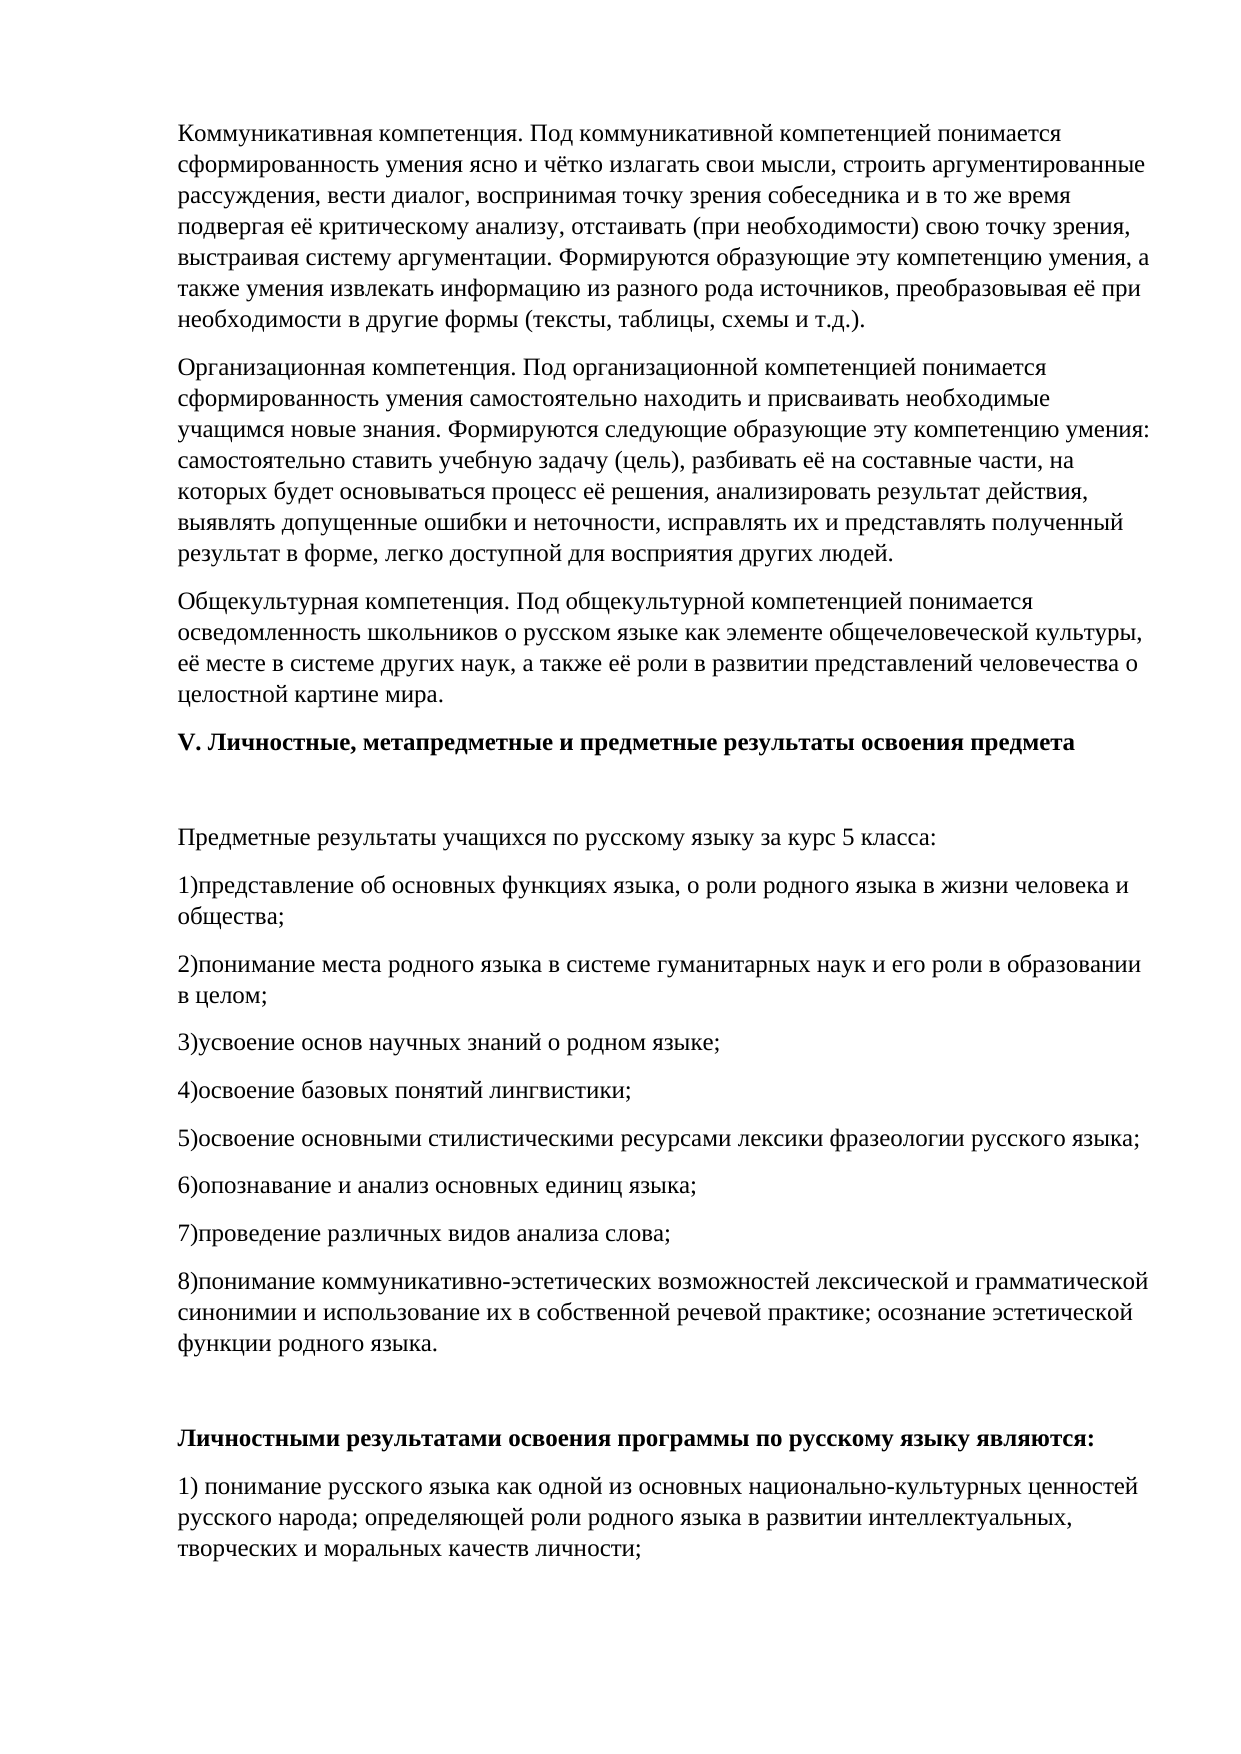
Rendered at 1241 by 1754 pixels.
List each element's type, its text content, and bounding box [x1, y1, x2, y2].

text 8)понимание коммуникативно-эстетических возможностей лексической и грамматической синонимии и использование их в собственной речевой практике; осознание эстетической функции родного языка. [177, 1266, 1152, 1357]
text 7)проведение различных видов анализа слова; [177, 1218, 1152, 1247]
text 1) понимание русского языка как одной из основных национально-культурных ценностей русского народа; определяющей роли родного языка в развитии интеллектуальных, творческих и моральных качеств личности; [177, 1471, 1152, 1562]
text 1)представление об основных функциях языка, о роли родного языка в жизни человека и общества; [177, 870, 1152, 930]
text Общекультурная компетенция. Под общекультурной компетенцией понимается осведомленность школьников о русском языке как элементе общечеловеческой культуры, её месте в системе других наук, а также её роли в развитии представлений человечества о целостной картине мира. [177, 586, 1152, 708]
text 2)понимание места родного языка в системе гуманитарных наук и его роли в образовании в целом; [177, 949, 1152, 1008]
text 4)освоение базовых понятий лингвистики; [177, 1075, 1152, 1104]
text V. Личностные, метапредметные и предметные результаты освоения предмета [177, 727, 1152, 756]
text 3)усвоение основ научных знаний о родном языке; [177, 1027, 1152, 1056]
text 6)опознавание и анализ основных единиц языка; [177, 1171, 1152, 1199]
text Предметные результаты учащихся по русскому языку за курс 5 класса: [177, 822, 1152, 851]
text Коммуникативная компетенция. Под коммуникативной компетенцией понимается сформированность умения ясно и чётко излагать свои мысли, строить аргументированные рассуждения, вести диалог, воспринимая точку зрения собеседника и в то же время подвергая её критическому анализу, отстаивать (при необходимости) свою точку зрения, выстраивая систему аргументации. Формируются образующие эту компетенцию умения, а также умения извлекать информацию из разного рода источников, преобразовывая её при необходимости в другие формы (тексты, таблицы, схемы и т.д.). [177, 118, 1152, 333]
text Организационная компетенция. Под организационной компетенцией понимается сформированность умения самостоятельно находить и присваивать необходимые учащимся новые знания. Формируются следующие образующие эту компетенцию умения: самостоятельно ставить учебную задачу (цель), разбивать её на составные части, на которых будет основываться процесс её решения, анализировать результат действия, выявлять допущенные ошибки и неточности, исправлять их и представлять полученный результат в форме, легко доступной для восприятия других людей. [177, 352, 1152, 567]
text Личностными результатами освоения программы по русскому языку являются: [177, 1423, 1152, 1452]
text 5)освоение основными стилистическими ресурсами лексики фразеологии русского языка; [177, 1123, 1152, 1152]
